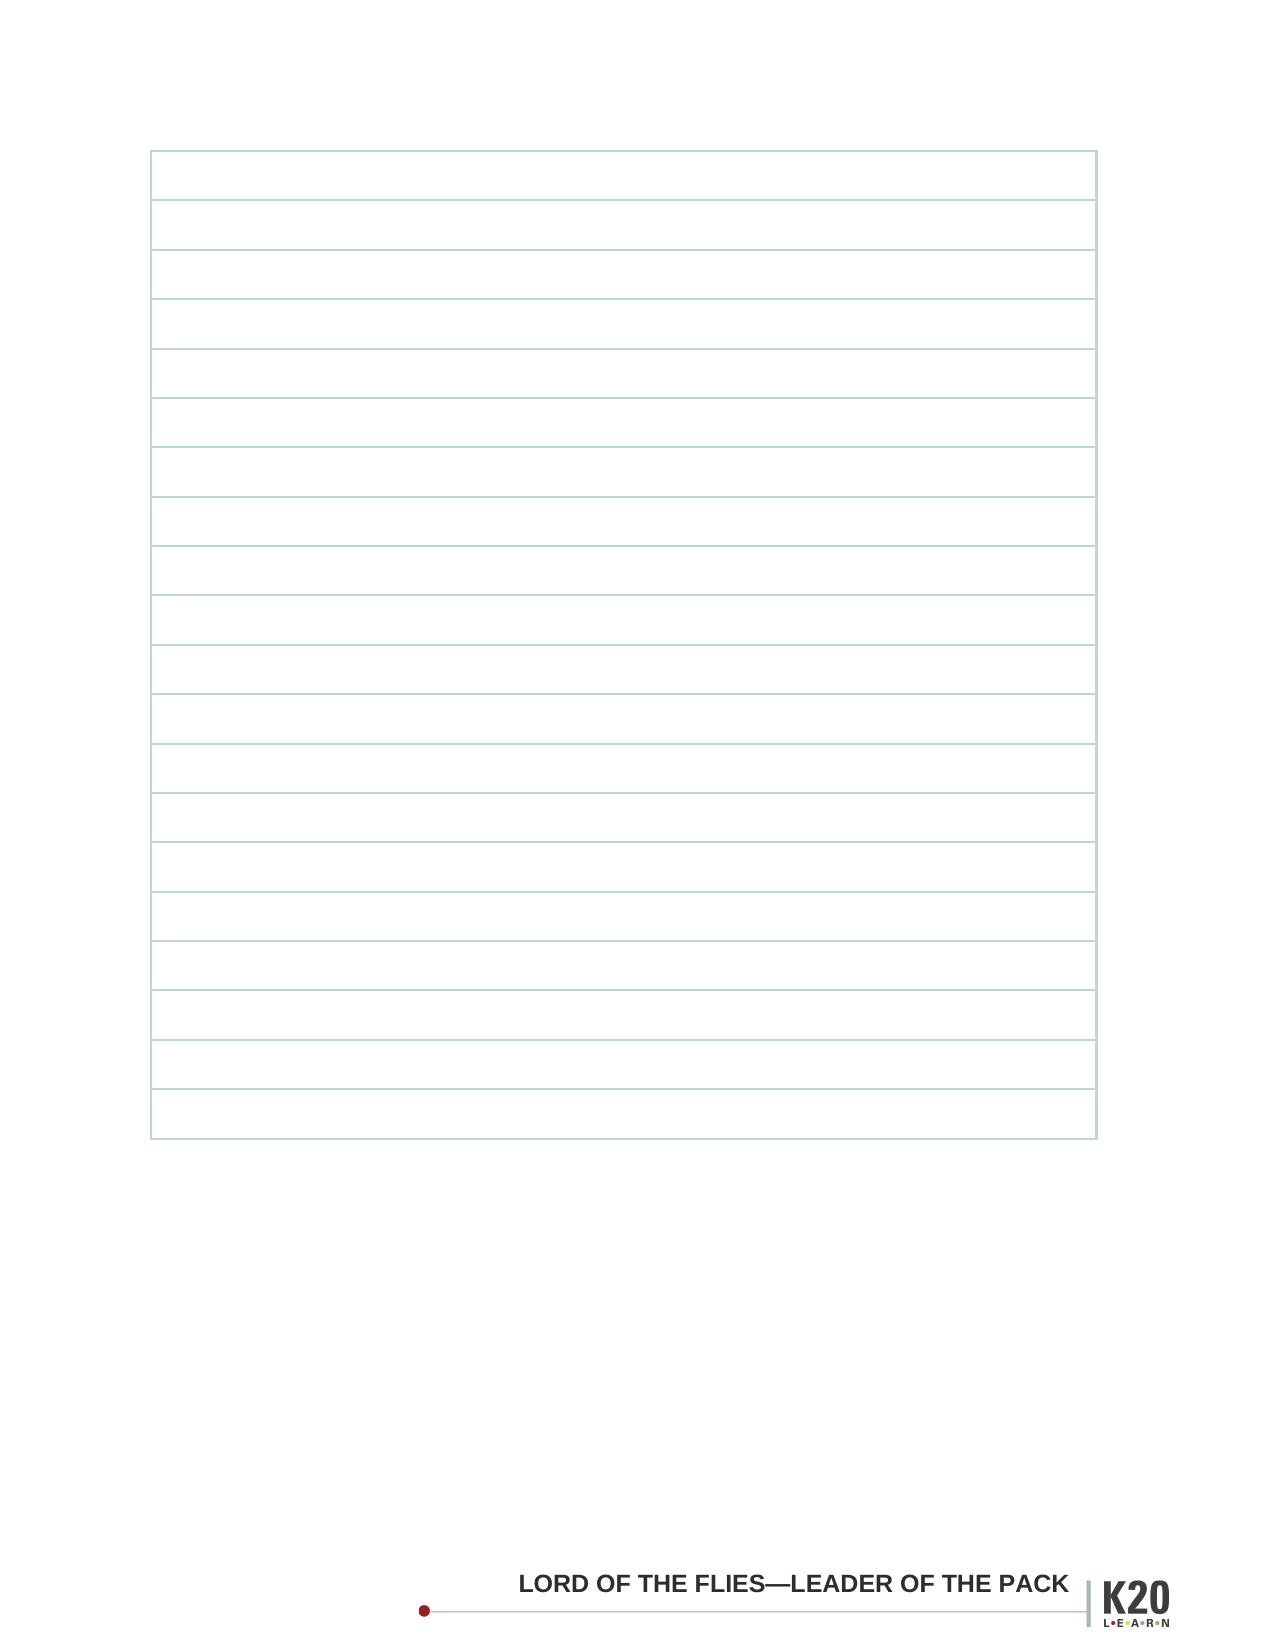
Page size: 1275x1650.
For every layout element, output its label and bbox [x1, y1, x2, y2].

picture [845, 1578, 853, 1589]
picture [905, 1577, 915, 1589]
table_cell [152, 893, 1095, 940]
picture [658, 1577, 666, 1582]
table_cell [152, 498, 1095, 545]
table_cell [152, 942, 1095, 989]
picture [576, 1578, 584, 1589]
table_cell [152, 350, 1095, 397]
table_cell [152, 843, 1095, 891]
table_cell [152, 695, 1095, 742]
table_cell [152, 646, 1095, 693]
picture [418, 1577, 1169, 1630]
table_cell [152, 152, 1095, 199]
table_cell [152, 201, 1095, 249]
picture [601, 1577, 611, 1589]
picture [880, 1578, 888, 1583]
table_cell [152, 991, 1095, 1039]
table_cell [152, 745, 1095, 792]
table_cell [152, 300, 1095, 347]
table_cell [152, 596, 1095, 644]
table_cell [152, 251, 1095, 298]
table_cell [152, 399, 1095, 446]
table_cell [152, 448, 1095, 496]
picture [961, 1577, 969, 1582]
picture [538, 1577, 548, 1589]
table_cell [152, 794, 1095, 841]
picture [558, 1578, 566, 1583]
table_cell [152, 547, 1095, 594]
table_cell [152, 1041, 1095, 1088]
table_cell [152, 1090, 1095, 1137]
